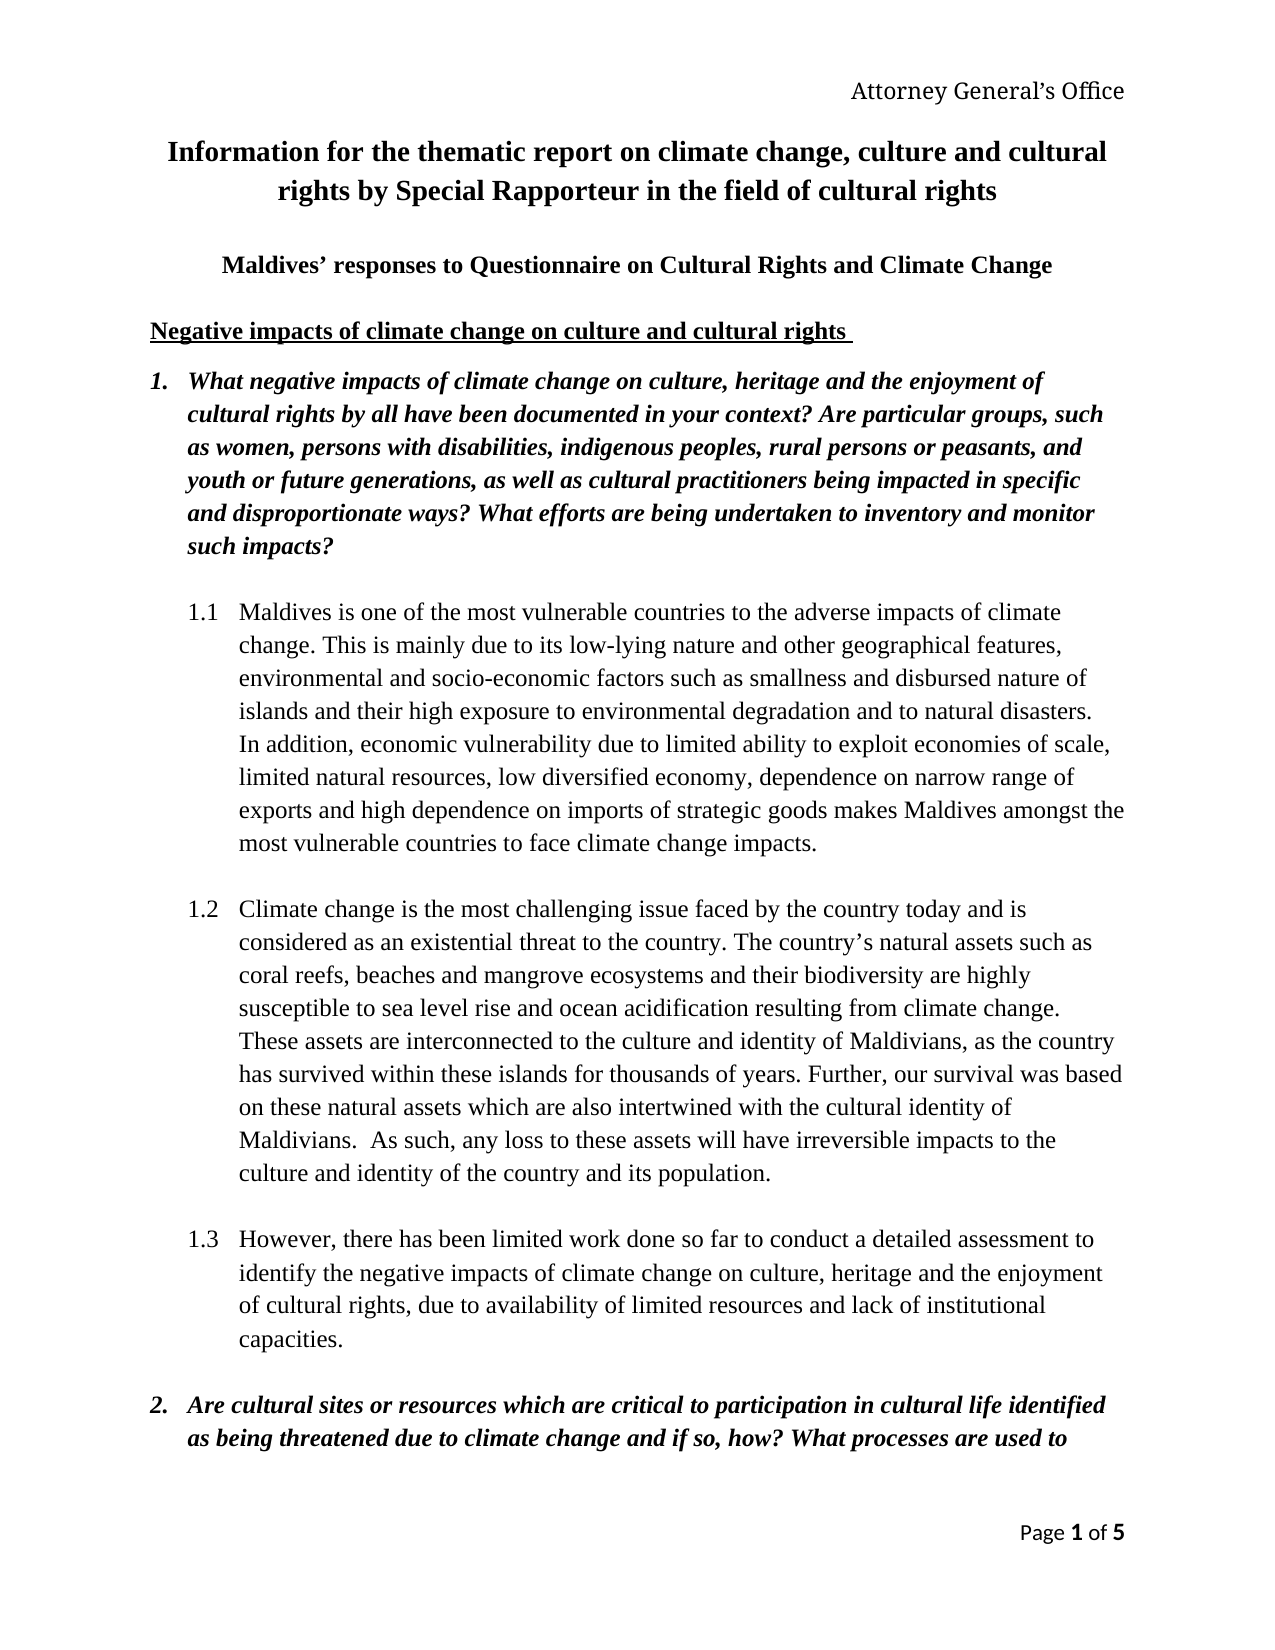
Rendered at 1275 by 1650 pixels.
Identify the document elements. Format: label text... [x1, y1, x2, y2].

list What negative impacts of climate change on culture, heritage and the enjoyment of cultural rights by all have been documented in your context? Are particular groups, such as women, persons with disabilities, indigenous peoples, rural persons or peasants, and youth or future generations, as well as cultural practitioners being impacted in specific and disproportionate ways? What efforts are being undertaken to inventory and monitor such impacts? [150, 366, 1125, 560]
subtitle Maldives’ responses to Questionnaire on Cultural Rights and Climate Change [150, 250, 1124, 279]
list However, there has been limited work done so far to conduct a detailed assessment to identify the negative impacts of climate change on culture, heritage and the enjoyment of cultural rights, due to availability of limited resources and lack of institutional capacities. [187, 1224, 1125, 1352]
list Maldives is one of the most vulnerable countries to the adverse impacts of climate change. This is mainly due to its low-lying nature and other geographical features, environmental and socio-economic factors such as smallness and disbursed nature of islands and their high exposure to environmental degradation and to natural disasters. In addition, economic vulnerability due to limited ability to exploit economies of scale, limited natural resources, low diversified economy, dependence on narrow range of exports and high dependence on imports of strategic goods makes Maldives amongst the most vulnerable countries to face climate change impacts. [187, 597, 1125, 857]
list Climate change is the most challenging issue faced by the country today and is considered as an existential threat to the country. The country’s natural assets such as coral reefs, beaches and mangrove ecosystems and their biodiversity are highly susceptible to sea level rise and ocean acidification resulting from climate change. These assets are interconnected to the culture and identity of Maldivians, as the country has survived within these islands for thousands of years. Further, our survival was based on these natural assets which are also intertwined with the cultural identity of Maldivians. As such, any loss to these assets will have irreversible impacts to the culture and identity of the country and its population. [187, 894, 1125, 1187]
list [150, 1390, 1125, 1451]
text Negative impacts of climate change on culture and cultural rights [150, 316, 1125, 345]
subtitle Information for the thematic report on climate change, culture and cultural rights by Special Rapporteur in the field of cultural rights [150, 134, 1124, 206]
